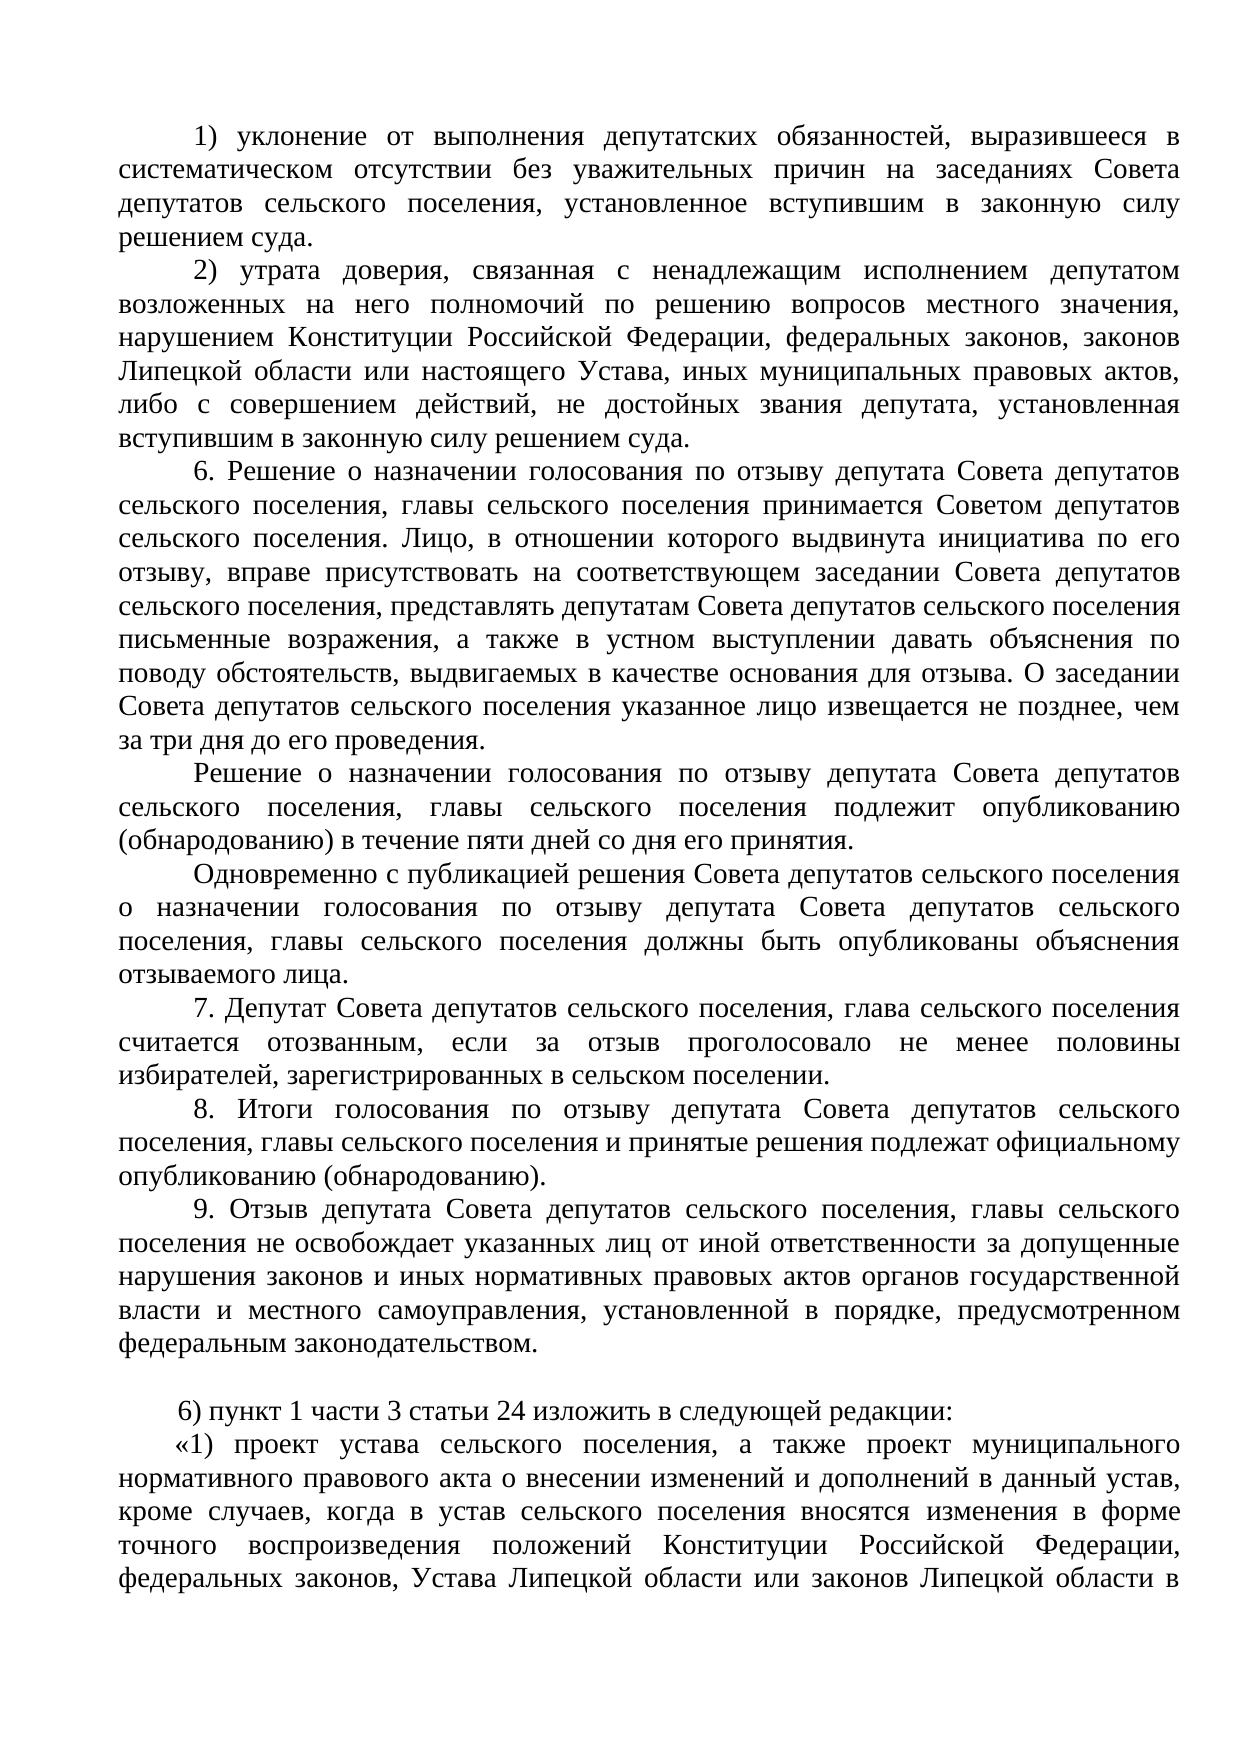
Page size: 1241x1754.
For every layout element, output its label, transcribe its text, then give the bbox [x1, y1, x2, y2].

text 1) уклонение от выполнения депутатских обязанностей, выразившееся в систематическом отсутствии без уважительных причин на заседаниях Совета депутатов сельского поселения, установленное вступившим в законную силу решением суда. [118, 118, 1181, 252]
text 2) утрата доверия, связанная с ненадлежащим исполнением депутатом возложенных на него полномочий по решению вопросов местного значения, нарушением Конституции Российской Федерации, федеральных законов, законов Липецкой области или настоящего Устава, иных муниципальных правовых актов, либо с совершением действий, не достойных звания депутата, установленная вступившим в законную силу решением суда. [118, 252, 1181, 453]
text 6) пункт 1 части 3 статьи 24 изложить в следующей редакции: [118, 1393, 1181, 1426]
text 6. Решение о назначении голосования по отзыву депутата Совета депутатов сельского поселения, главы сельского поселения принимается Советом депутатов сельского поселения. Лицо, в отношении которого выдвинута инициатива по его отзыву, вправе присутствовать на соответствующем заседании Совета депутатов сельского поселения, представлять депутатам Совета депутатов сельского поселения письменные возражения, а также в устном выступлении давать объяснения по поводу обстоятельств, выдвигаемых в качестве основания для отзыва. О заседании Совета депутатов сельского поселения указанное лицо извещается не позднее, чем за три дня до его проведения. [118, 453, 1181, 755]
text 8. Итоги голосования по отзыву депутата Совета депутатов сельского поселения, главы сельского поселения и принятые решения подлежат официальному опубликованию (обнародованию). [118, 1091, 1181, 1191]
text Одновременно с публикацией решения Совета депутатов сельского поселения о назначении голосования по отзыву депутата Совета депутатов сельского поселения, главы сельского поселения должны быть опубликованы объяснения отзываемого лица. [118, 856, 1181, 990]
text 7. Депутат Совета депутатов сельского поселения, глава сельского поселения считается отозванным, если за отзыв проголосовало не менее половины избирателей, зарегистрированных в сельском поселении. [118, 990, 1181, 1091]
text Решение о назначении голосования по отзыву депутата Совета депутатов сельского поселения, главы сельского поселения подлежит опубликованию (обнародованию) в течение пяти дней со дня его принятия. [118, 755, 1181, 856]
text 9. Отзыв депутата Совета депутатов сельского поселения, главы сельского поселения не освобождает указанных лиц от иной ответственности за допущенные нарушения законов и иных нормативных правовых актов органов государственной власти и местного самоуправления, установленной в порядке, предусмотренном федеральным законодательством. [118, 1191, 1181, 1359]
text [118, 1426, 1181, 1594]
